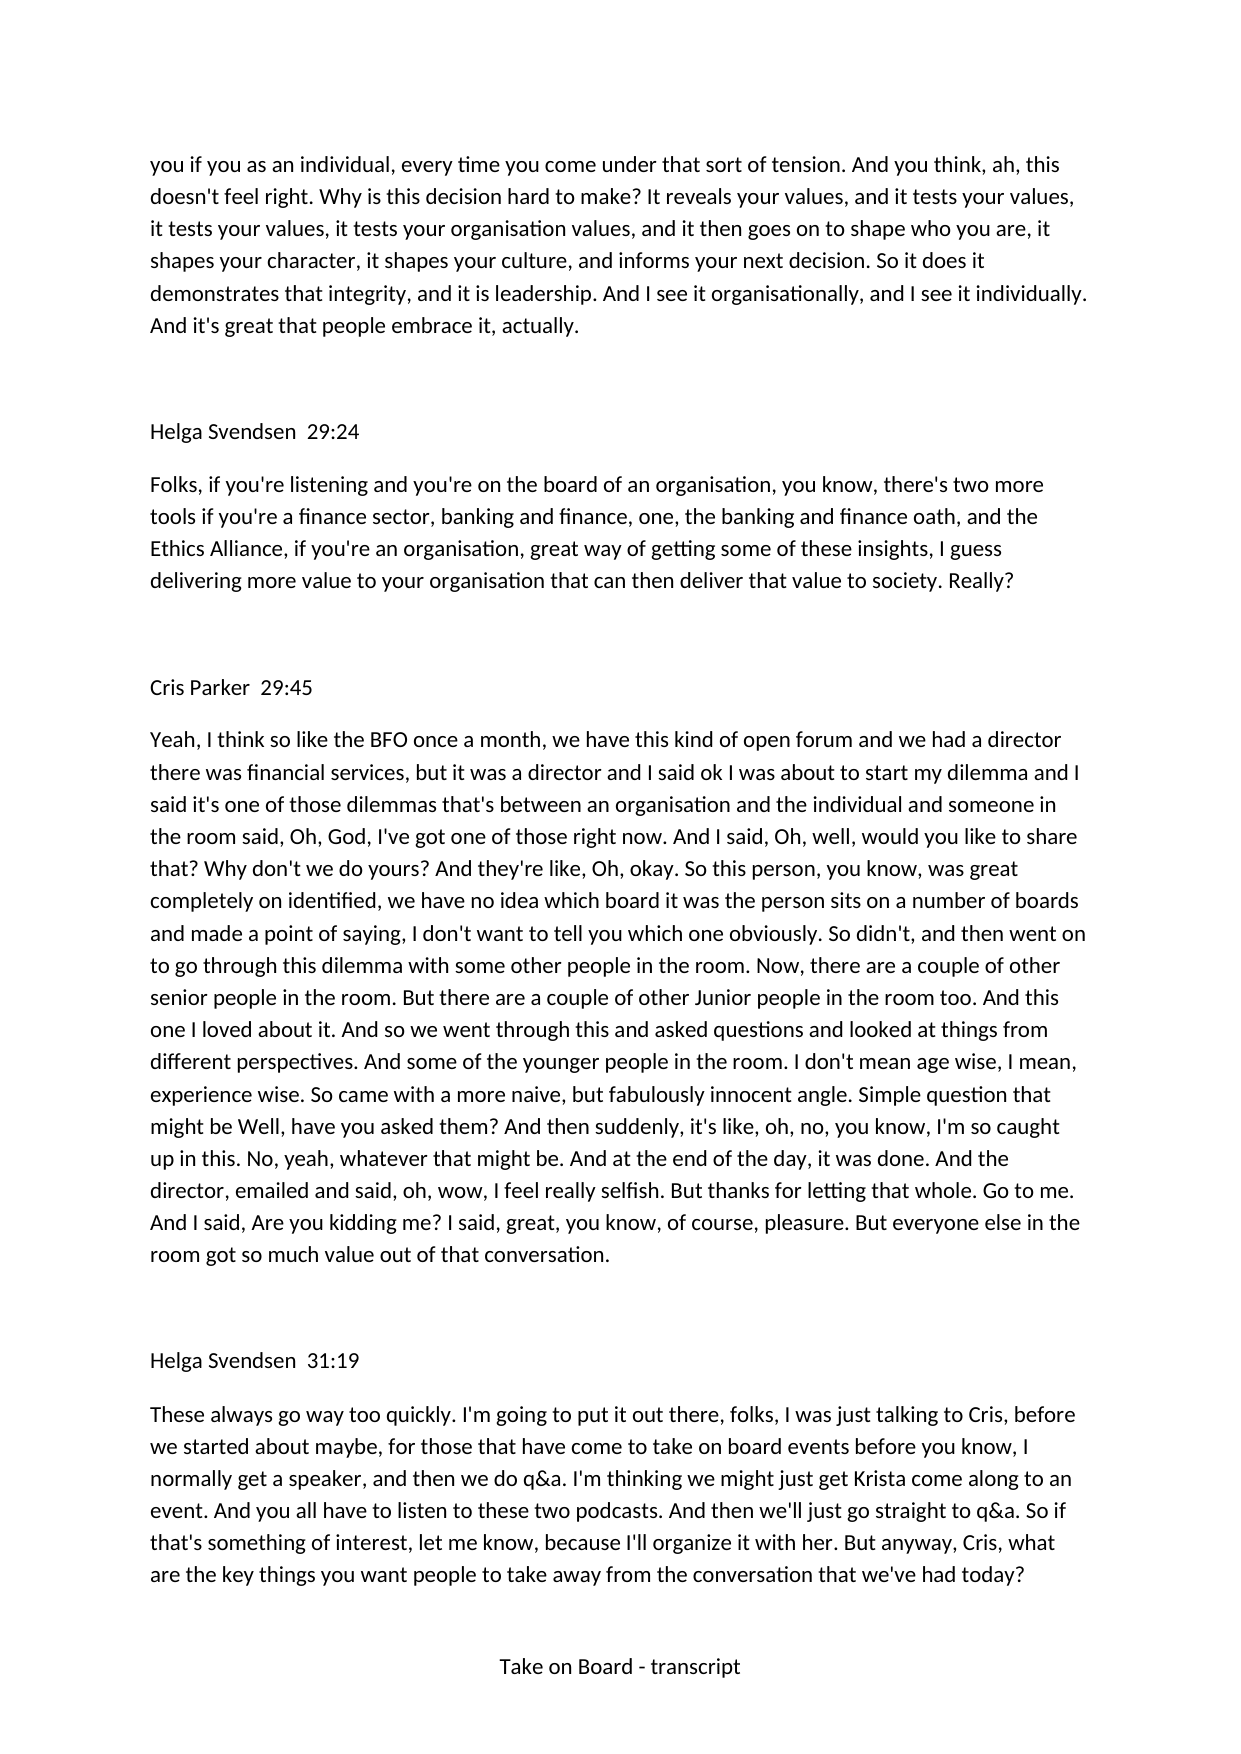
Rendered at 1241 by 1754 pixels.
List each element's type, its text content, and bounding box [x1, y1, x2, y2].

text Cris Parker 29:45 [150, 673, 1090, 701]
text Yeah, I think so like the BFO once a month, we have this kind of open forum and we had a director there was financial services, but it was a director and I said ok I was about to start my dilemma and I said it's one of those dilemmas that's between an organisation and the individual and someone in the room said, Oh, God, I've got one of those right now. And I said, Oh, well, would you like to share that? Why don't we do yours? And they're like, Oh, okay. So this person, you know, was great completely on identified, we have no idea which board it was the person sits on a number of boards and made a point of saying, I don't want to tell you which one obviously. So didn't, and then went on to go through this dilemma with some other people in the room. Now, there are a couple of other senior people in the room. But there are a couple of other Junior people in the room too. And this one I loved about it. And so we went through this and asked questions and looked at things from different perspectives. And some of the younger people in the room. I don't mean age wise, I mean, experience wise. So came with a more naive, but fabulously innocent angle. Simple question that might be Well, have you asked them? And then suddenly, it's like, oh, no, you know, I'm so caught up in this. No, yeah, whatever that might be. And at the end of the day, it was done. And the director, emailed and said, oh, wow, I feel really selfish. But thanks for letting that whole. Go to me. And I said, Are you kidding me? I said, great, you know, of course, pleasure. But everyone else in the room got so much value out of that conversation. [150, 726, 1090, 1269]
text These always go way too quickly. I'm going to put it out there, folks, I was just talking to Cris, before we started about maybe, for those that have come to take on board events before you know, I normally get a speaker, and then we do q&a. I'm thinking we might just get Krista come along to an event. And you all have to listen to these two podcasts. And then we'll just go straight to q&a. So if that's something of interest, let me know, because I'll organize it with her. But anyway, Cris, what are the key things you want people to take away from the conversation that we've had today? [150, 1400, 1090, 1589]
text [150, 150, 1090, 339]
text Folks, if you're listening and you're on the board of an organisation, you know, there's two more tools if you're a finance sector, banking and finance, one, the banking and finance oath, and the Ethics Alliance, if you're an organisation, great way of getting some of these insights, I guess delivering more value to your organisation that can then deliver that value to society. Really? [150, 470, 1090, 594]
text Helga Svendsen 31:19 [150, 1347, 1090, 1375]
text Helga Svendsen 29:24 [150, 417, 1090, 445]
